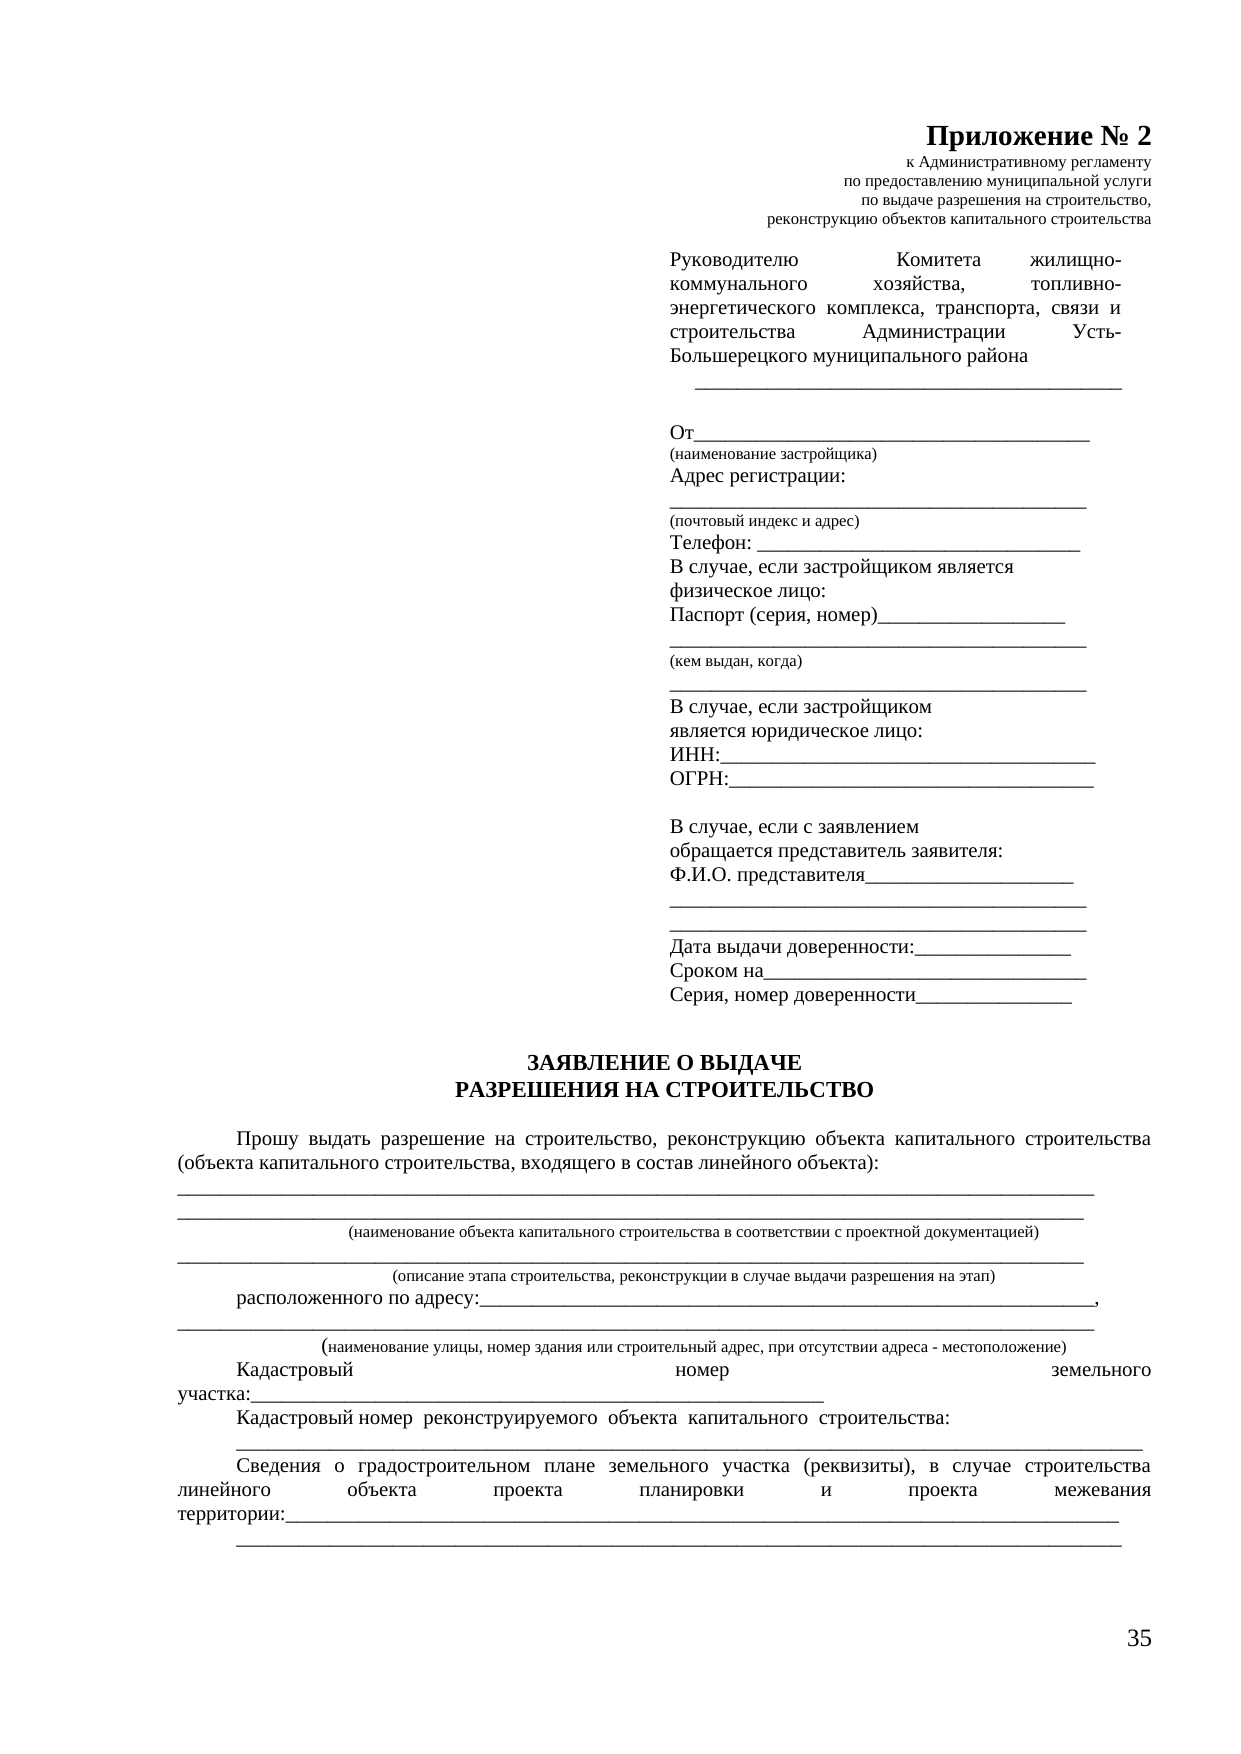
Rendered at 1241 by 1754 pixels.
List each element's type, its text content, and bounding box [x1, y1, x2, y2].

text Кадастровый номер реконструируемого объекта капитального строительства: [177, 1405, 1152, 1429]
text (описание этапа строительства, реконструкции в случае выдачи разрешения на этап) [177, 1266, 1152, 1285]
text _______________________________________________________________________________________ [177, 1198, 1152, 1222]
text _____________________________________________________________________________________ [177, 1525, 1152, 1549]
subtitle по предоставлению муниципальной услуги [177, 171, 1152, 190]
text ________________________________________________________________________________________ [177, 1174, 1152, 1198]
table_header Руководителю Комитета жилищно-коммунального хозяйства, топливно-энергетического комплекса, транспорта, связи и строительства Администрации Усть-Большерецкого муниципального района _________________________________________ От______________________________________ (наименование застройщика) Адрес регистрации: ________________________________________ (почтовый индекс и адрес) Телефон: _______________________________ В случае, если застройщиком является физическое лицо: Паспорт (серия, номер)__________________ ________________________________________ (кем выдан, когда) ________________________________________ В случае, если застройщиком является юридическое лицо: ИНН:____________________________________ ОГРН:___________________________________ В случае, если с заявлением обращается представитель заявителя: Ф.И.О. представителя____________________ ________________________________________ ________________________________________ Дата выдачи доверенности:_______________ Сроком на_______________________________ Серия, номер доверенности_______________ [658, 247, 1133, 1031]
text ЗАЯВЛЕНИЕ О ВЫДАЧЕ [177, 1049, 1152, 1076]
text расположенного по адресу:___________________________________________________________, [177, 1285, 1152, 1309]
text _______________________________________________________________________________________ [177, 1241, 1152, 1266]
text _______________________________________________________________________________________ [177, 1429, 1152, 1453]
text Кадастровый номер земельного участка:_______________________________________________________ [177, 1357, 1152, 1405]
subtitle Приложение № 2 [177, 118, 1152, 152]
text (наименование улицы, номер здания или строительный адрес, при отсутствии адреса - местоположение) [177, 1333, 1152, 1357]
text (наименование объекта капитального строительства в соответствии с проектной документацией) [177, 1222, 1152, 1241]
text реконструкцию объектов капитального строительства [177, 209, 1152, 228]
subtitle к Административному регламенту [177, 152, 1152, 171]
subtitle по выдаче разрешения на строительство, [177, 190, 1152, 209]
text ________________________________________________________________________________________ [177, 1309, 1152, 1333]
text Сведения о градостроительном плане земельного участка (реквизиты), в случае строительства линейного объекта проекта планировки и проекта межевания территории:________________________________________________________________________________ [177, 1453, 1152, 1525]
text Прошу выдать разрешение на строительство, реконструкцию объекта капитального строительства (объекта капитального строительства, входящего в состав линейного объекта): [177, 1126, 1152, 1174]
text РАЗРЕШЕНИЯ НА СТРОИТЕЛЬСТВО [177, 1076, 1152, 1102]
